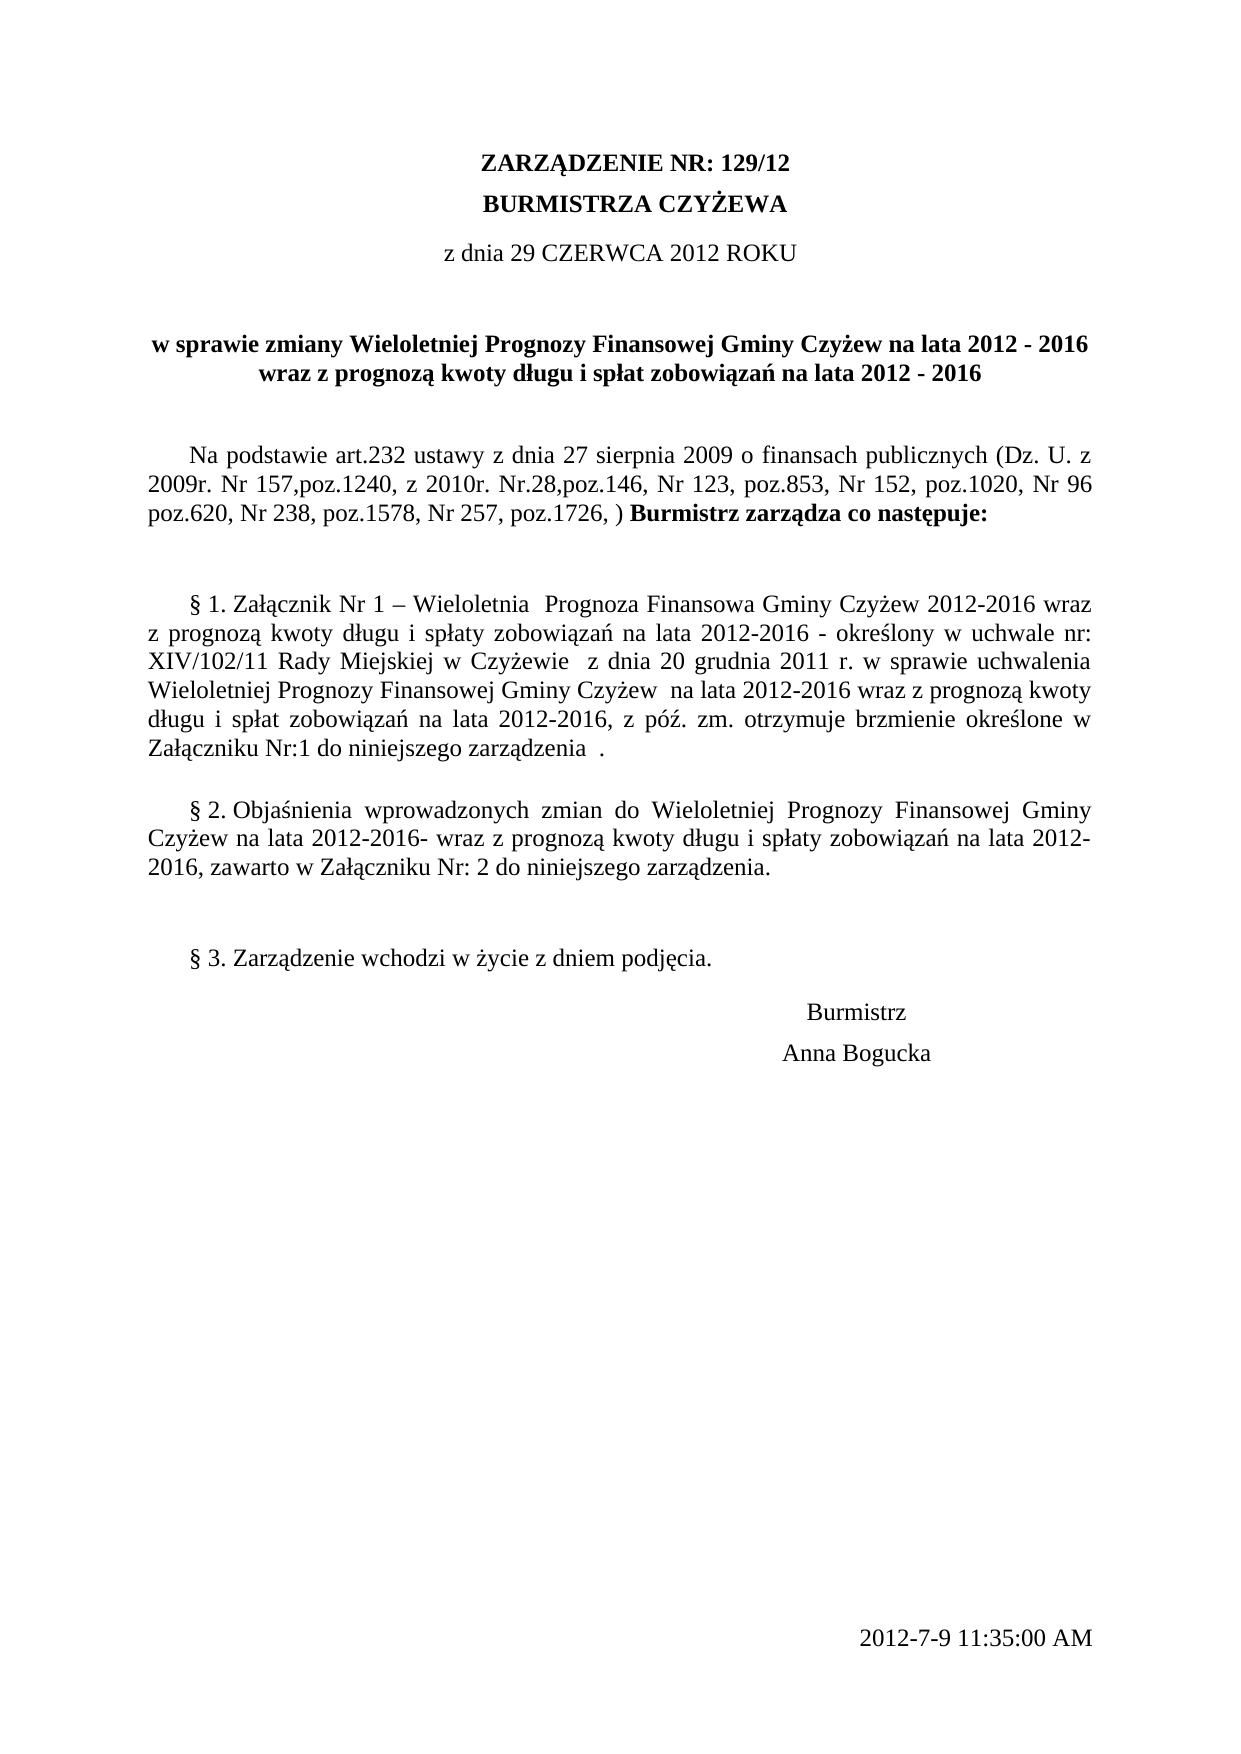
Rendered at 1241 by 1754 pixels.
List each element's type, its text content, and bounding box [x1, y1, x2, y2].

text BURMISTRZA CZYŻEWA [148, 189, 1093, 218]
text Zarządzenie wchodzi w życie z dniem podjęcia. [148, 943, 1093, 972]
text Burmistrz [620, 997, 1093, 1026]
text ZARZĄDZENIE NR: 129/12 [148, 148, 1093, 176]
text Anna Bogucka [620, 1038, 1093, 1067]
text Załącznik Nr 1 – Wieloletnia Prognoza Finansowa Gminy Czyżew 2012-2016 wraz z prognozą kwoty długu i spłaty zobowiązań na lata 2012-2016 - określony w uchwale nr: XIV/102/11 Rady Miejskiej w Czyżewie z dnia 20 grudnia 2011 r. w sprawie uchwalenia Wieloletniej Prognozy Finansowej Gminy Czyżew na lata 2012-2016 wraz z prognozą kwoty długu i spłat zobowiązań na lata 2012-2016, z póź. zm. otrzymuje brzmienie określone w Załączniku Nr:1 do niniejszego zarządzenia . [148, 589, 1093, 761]
text w sprawie zmiany Wieloletniej Prognozy Finansowej Gminy Czyżew na lata 2012 - 2016 wraz z prognozą kwoty długu i spłat zobowiązań na lata 2012 - 2016 [148, 329, 1093, 387]
text 29 CZERWCA 2012 ROKU [148, 238, 1093, 267]
text Na podstawie art.232 ustawy z dnia 27 sierpnia 2009 o finansach publicznych (Dz. U. z 2009r. Nr 157,poz.1240, z 2010r. Nr.28,poz.146, Nr 123, poz.853, Nr 152, poz.1020, Nr 96 poz.620, Nr 238, poz.1578, Nr 257, poz.1726, ) Burmistrz zarządza co następuje: [148, 441, 1093, 527]
text Objaśnienia wprowadzonych zmian do Wieloletniej Prognozy Finansowej Gminy Czyżew na lata 2012-2016- wraz z prognozą kwoty długu i spłaty zobowiązań na lata 2012-2016, zawarto w Załączniku Nr: 2 do niniejszego zarządzenia. [148, 795, 1093, 881]
